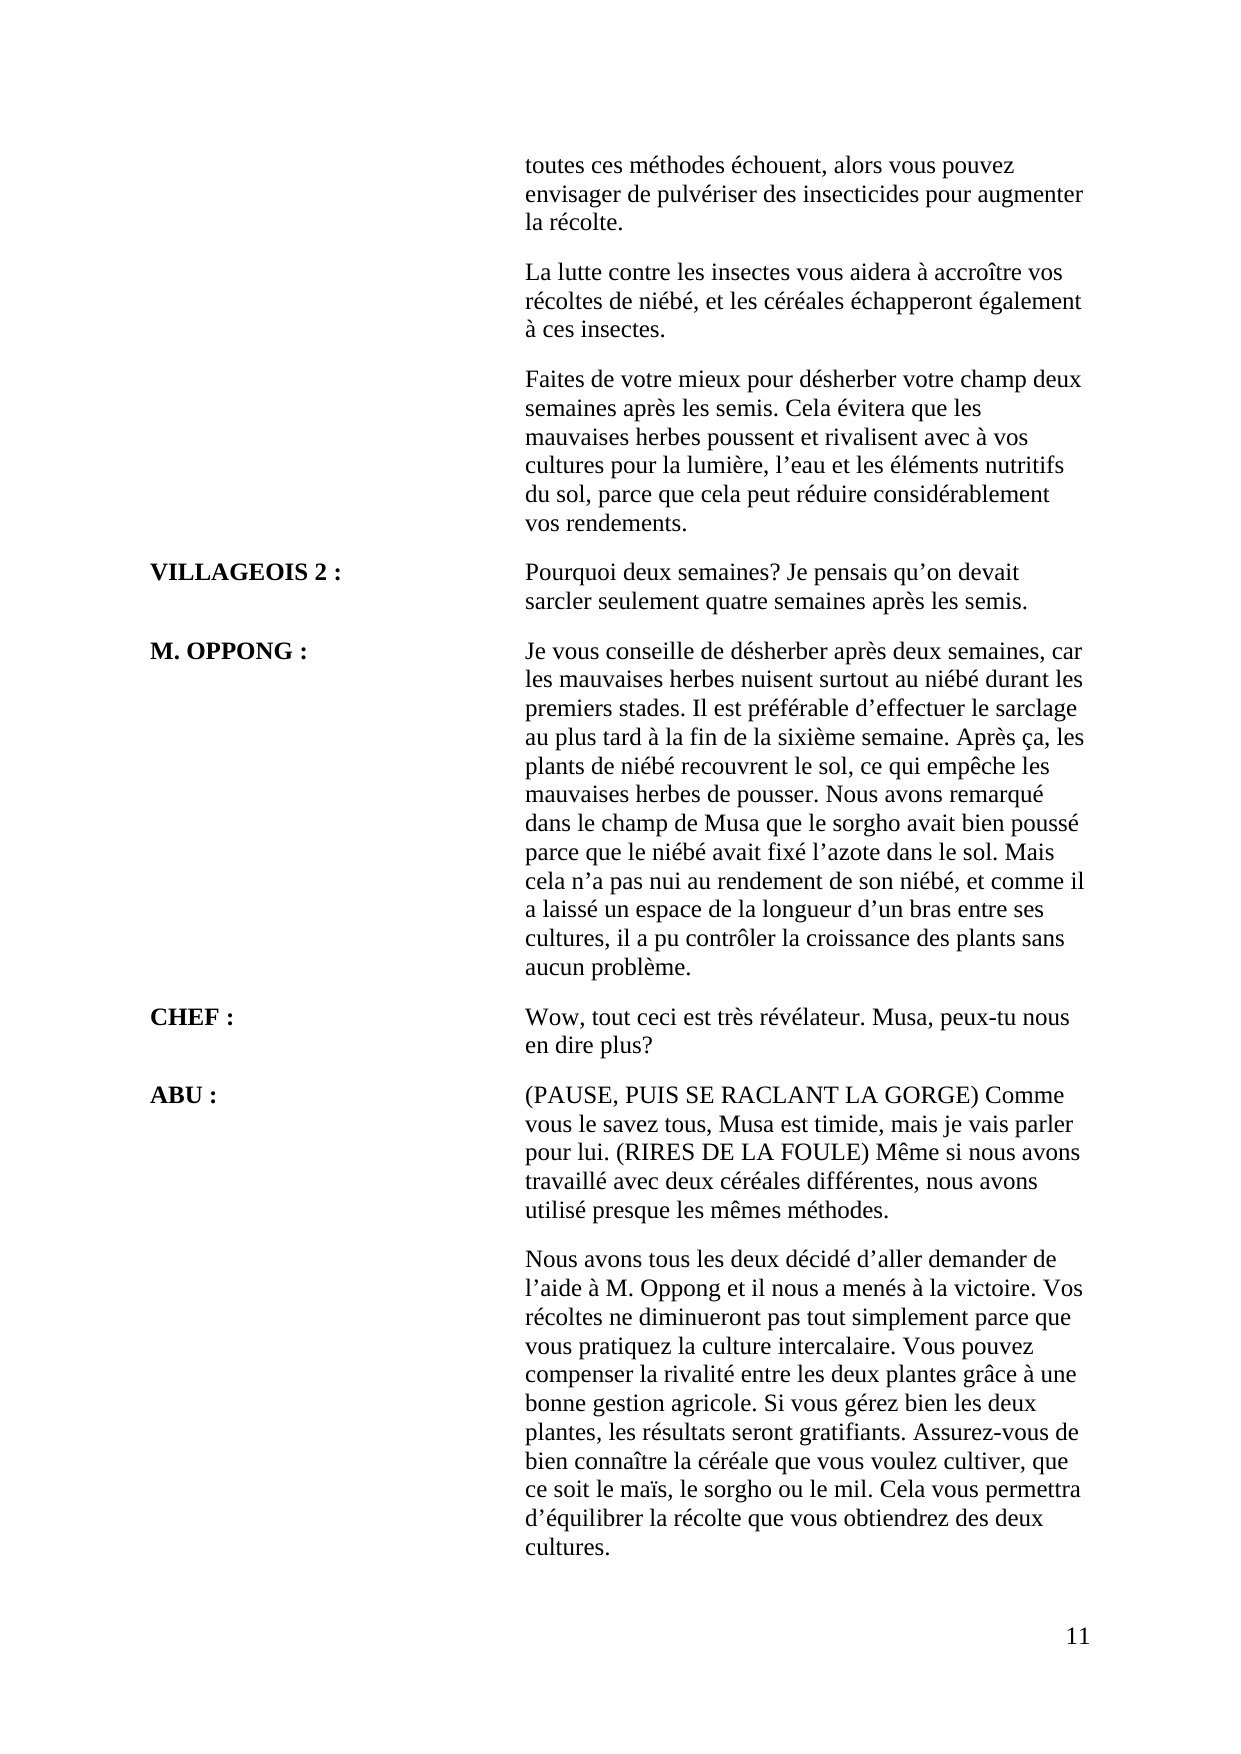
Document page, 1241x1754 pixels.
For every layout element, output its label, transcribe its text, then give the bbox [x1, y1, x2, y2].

text Faites de votre mieux pour désherber votre champ deux semaines après les semis. Cela évitera que les mauvaises herbes poussent et rivalisent avec à vos cultures pour la lumière, l’eau et les éléments nutritifs du sol, parce que cela peut réduire considérablement vos rendements. [525, 364, 1090, 537]
text ABU : (PAUSE, PUIS SE RACLANT LA GORGE) Comme vous le savez tous, Musa est timide, mais je vais parler pour lui. (RIRES DE LA FOULE) Même si nous avons travaillé avec deux céréales différentes, nous avons utilisé presque les mêmes méthodes. [150, 1080, 1090, 1224]
text CHEF : Wow, tout ceci est très révélateur. Musa, peux-tu nous en dire plus? [150, 1002, 1090, 1059]
text Nous avons tous les deux décidé d’aller demander de l’aide à M. Oppong et il nous a menés à la victoire. Vos récoltes ne diminueront pas tout simplement parce que vous pratiquez la culture intercalaire. Vous pouvez compenser la rivalité entre les deux plantes grâce à une bonne gestion agricole. Si vous gérez bien les deux plantes, les résultats seront gratifiants. Assurez-vous de bien connaître la céréale que vous voulez cultiver, que ce soit le maïs, le sorgho ou le mil. Cela vous permettra d’équilibrer la récolte que vous obtiendrez des deux cultures. [150, 1244, 1090, 1561]
text M. OPPONG : Je vous conseille de désherber après deux semaines, car les mauvaises herbes nuisent surtout au niébé durant les premiers stades. Il est préférable d’effectuer le sarclage au plus tard à la fin de la sixième semaine. Après ça, les plants de niébé recouvrent le sol, ce qui empêche les mauvaises herbes de pousser. Nous avons remarqué dans le champ de Musa que le sorgho avait bien poussé parce que le niébé avait fixé l’azote dans le sol. Mais cela n’a pas nui au rendement de son niébé, et comme il a laissé un espace de la longueur d’un bras entre ses cultures, il a pu contrôler la croissance des plants sans aucun problème. [150, 636, 1090, 981]
text La lutte contre les insectes vous aidera à accroître vos récoltes de niébé, et les céréales échapperont également à ces insectes. [525, 257, 1090, 343]
text VILLAGEOIS 2 : Pourquoi deux semaines? Je pensais qu’on devait sarcler seulement quatre semaines après les semis. [150, 557, 1090, 615]
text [150, 150, 1090, 236]
